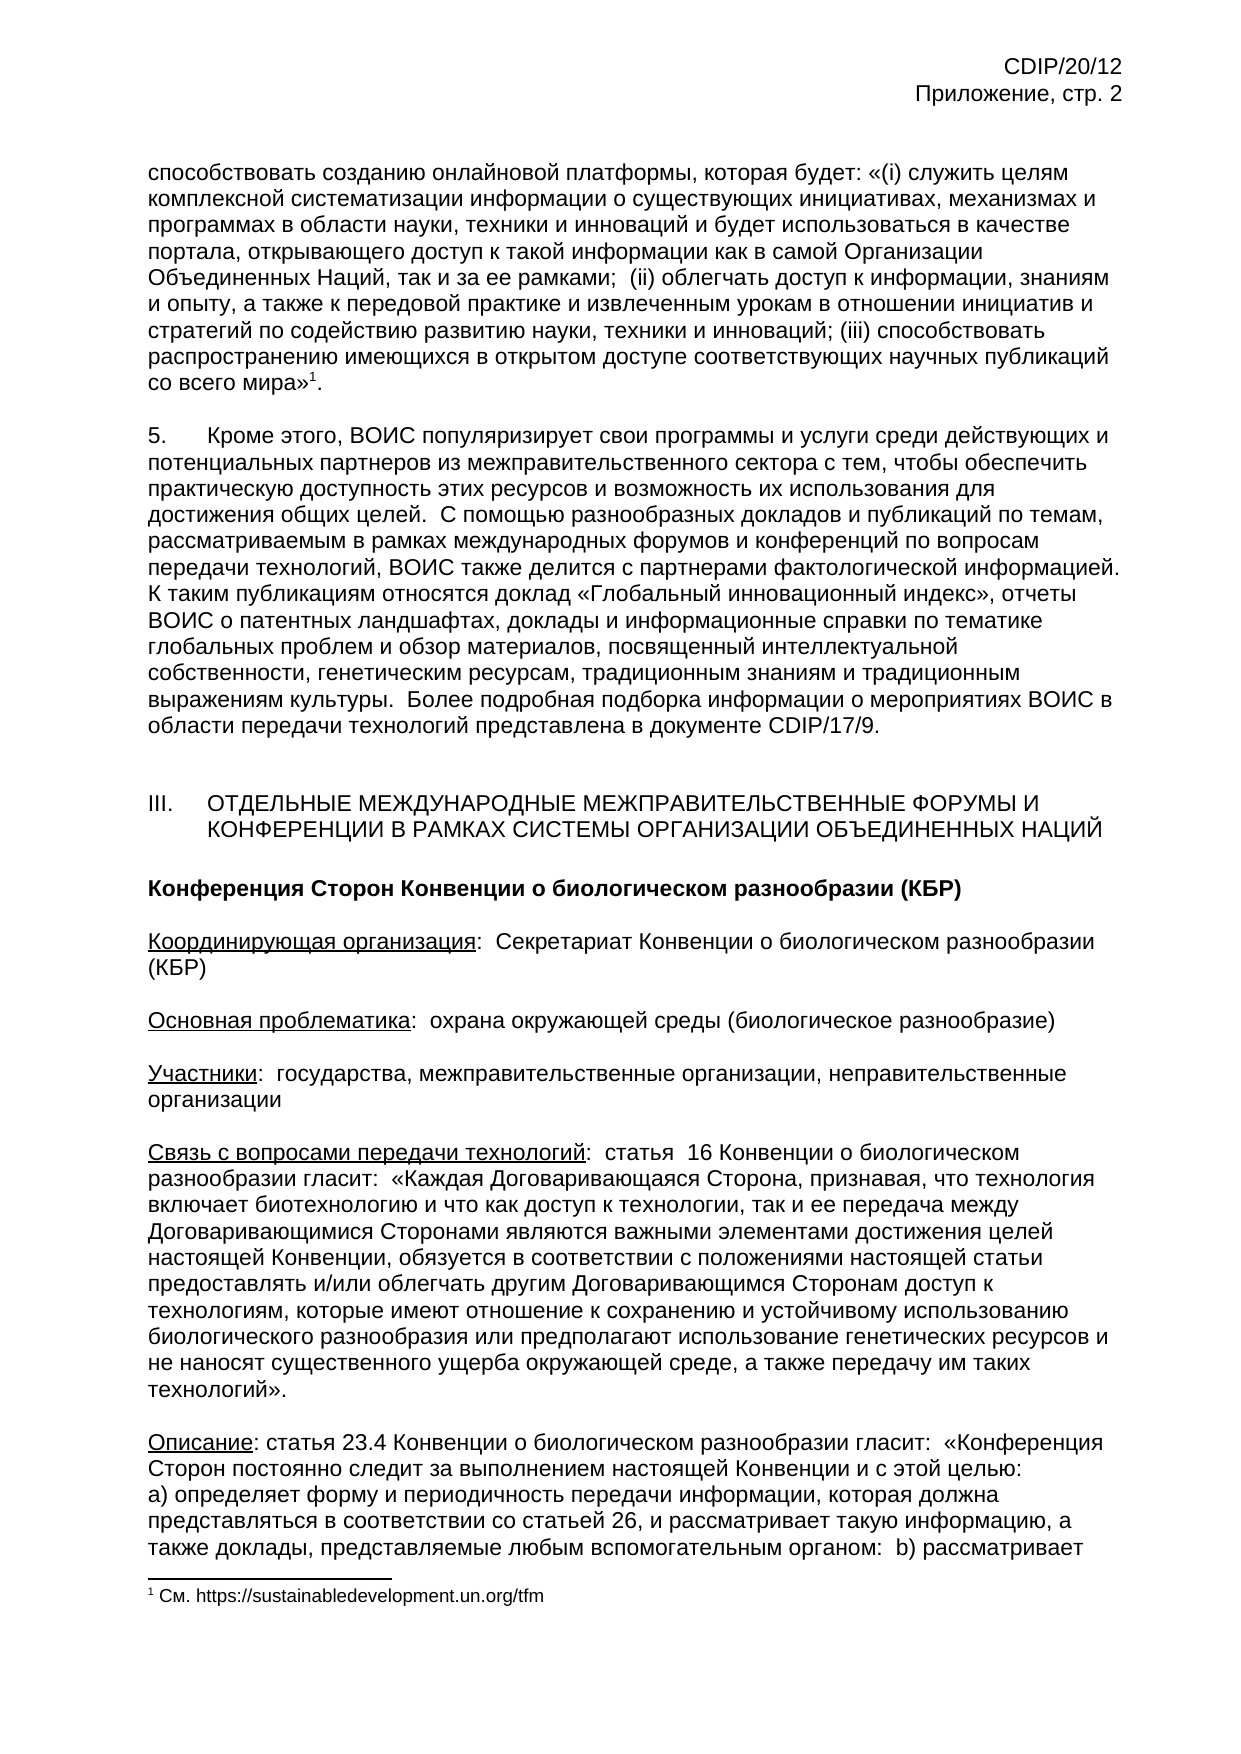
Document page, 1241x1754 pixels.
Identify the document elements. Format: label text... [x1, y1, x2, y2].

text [148, 158, 1122, 396]
text Координирующая организация: Секретариат Конвенции о биологическом разнообразии (КБР) [148, 928, 1122, 980]
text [148, 1428, 1122, 1560]
text 5. Кроме этого, ВОИС популяризирует свои программы и услуги среди действующих и потенциальных партнеров из межправительственного сектора с тем, чтобы обеспечить практическую доступность этих ресурсов и возможность их использования для достижения общих целей. С помощью разнообразных докладов и публикаций по темам, рассматриваемым в рамках международных форумов и конференций по вопросам передачи технологий, ВОИС также делится с партнерами фактологической информацией. К таким публикациям относятся доклад «Глобальный инновационный индекс», отчеты ВОИС о патентных ландшафтах, доклады и информационные справки по тематике глобальных проблем и обзор материалов, посвященный интеллектуальной собственности, генетическим ресурсам, традиционным знаниям и традиционным выражениям культуры. Более подробная подборка информации о мероприятиях ВОИС в области передачи технологий представлена в документе CDIP/17/9. [148, 422, 1122, 738]
subtitle III. отдельные международные межправительственные форумы и конференции в рамках системы организации объединенных наций [148, 790, 1122, 842]
text Основная проблематика: охрана окружающей среды (биологическое разнообразие) [148, 1007, 1122, 1033]
text Участники: государства, межправительственные организации, неправительственные организации [148, 1059, 1122, 1112]
text Связь с вопросами передачи технологий: статья 16 Конвенции о биологическом разнообразии гласит: «Каждая Договаривающаяся Сторона, признавая, что технология включает биотехнологию и что как доступ к технологии, так и ее передача между Договаривающимися Сторонами являются важными элементами достижения целей настоящей Конвенции, обязуется в соответствии с положениями настоящей статьи предоставлять и/или облегчать другим Договаривающимся Сторонам доступ к технологиям, которые имеют отношение к сохранению и устойчивому использованию биологического разнообразия или предполагают использование генетических ресурсов и не наносят существенного ущерба окружающей среде, а также передачу им таких технологий». [148, 1138, 1122, 1402]
text Конференция Сторон Конвенции о биологическом разнообразии (КБР) [148, 875, 1122, 901]
